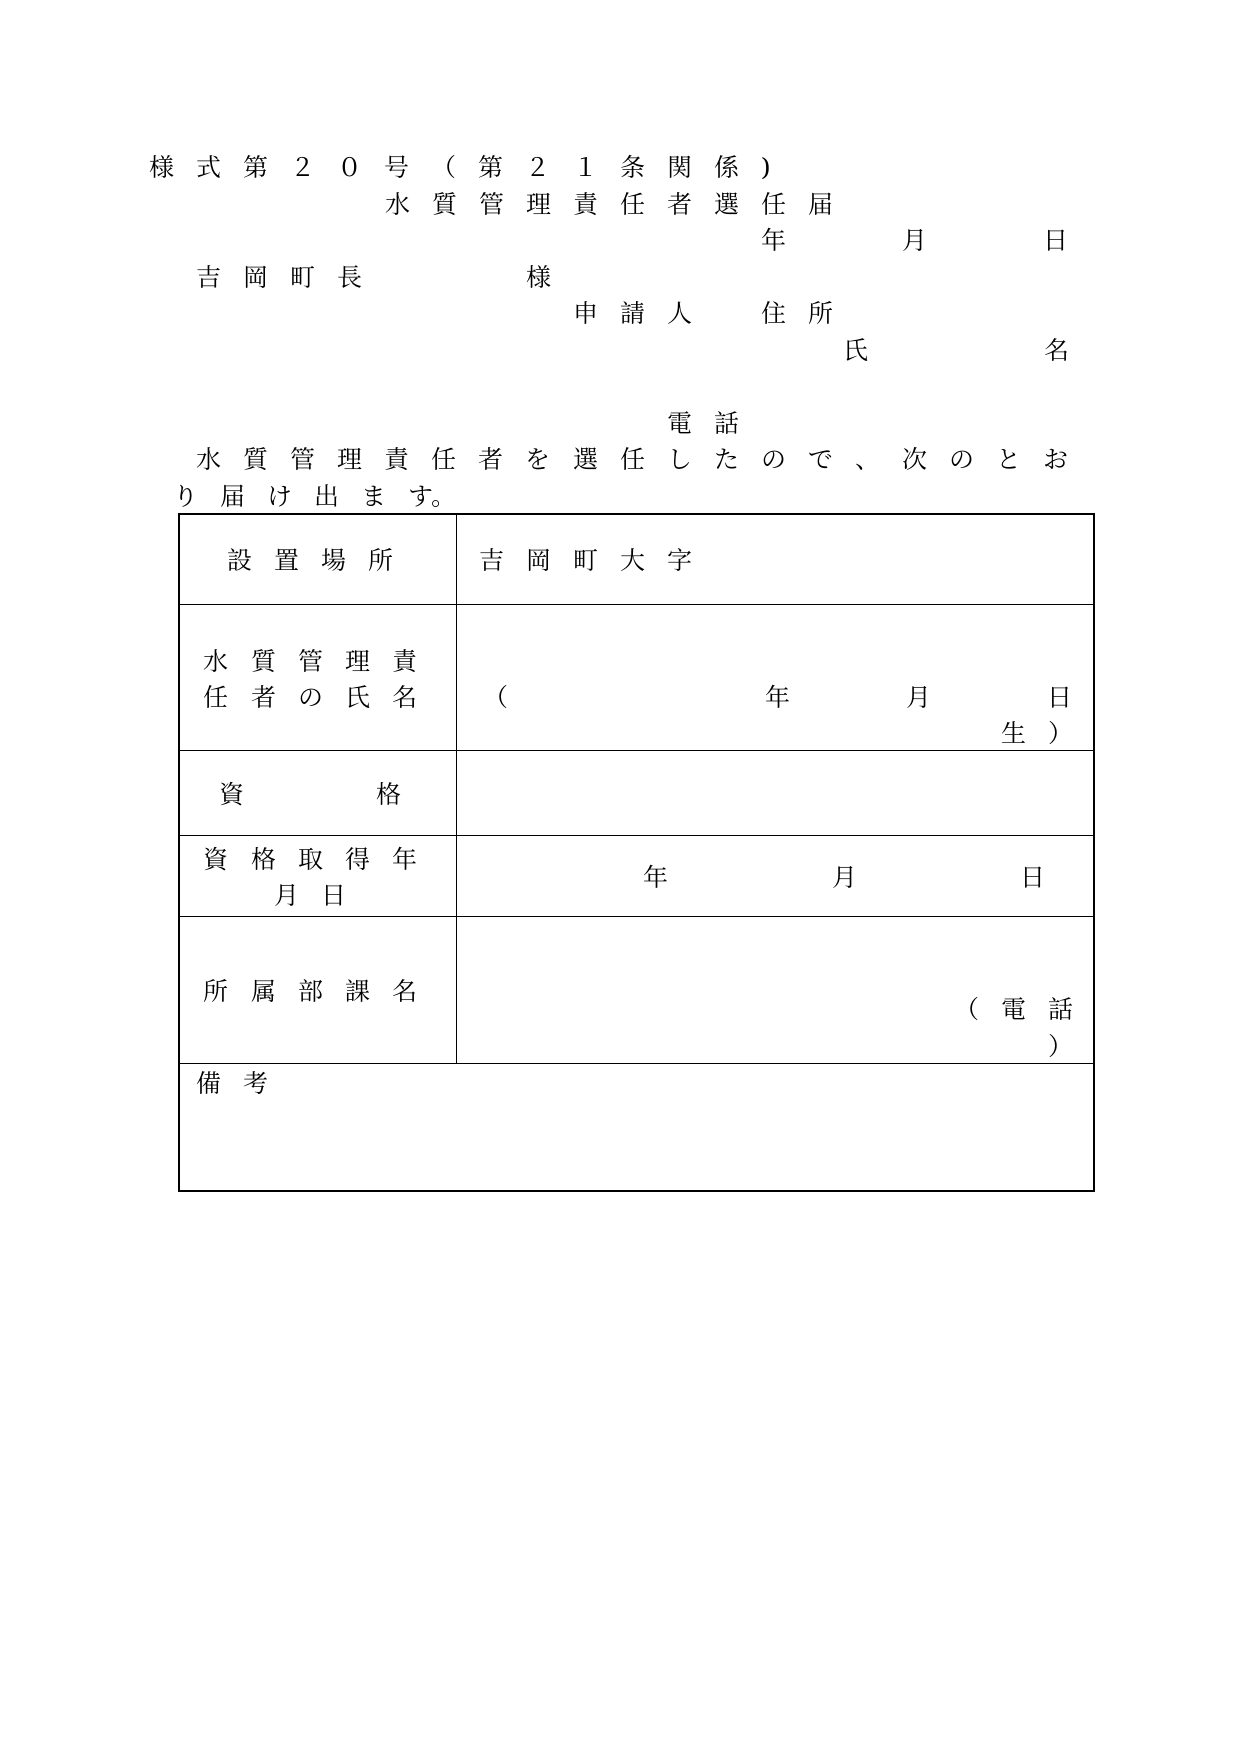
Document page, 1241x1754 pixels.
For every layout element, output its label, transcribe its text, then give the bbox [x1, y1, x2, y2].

table_header 吉岡町大字 [457, 515, 1093, 603]
text 水質管理責任者を選任したので、次のとおり届け出ます。 [149, 439, 1091, 512]
table_cell 年 月 日 [457, 836, 1093, 916]
text 吉岡町長 様 [149, 257, 1091, 294]
table_cell 資格取得年月日 [180, 836, 456, 916]
text 申請人 住所 [149, 294, 1091, 330]
text 電話 [149, 403, 1091, 439]
text 年 月 日 [149, 221, 1091, 257]
text 氏名 [149, 330, 1091, 403]
table_cell 水質管理責任者の氏名 [180, 605, 456, 750]
table_cell [457, 751, 1093, 835]
table_cell 資格 [180, 751, 456, 835]
text 様式第２０号（第２１条関係) [149, 148, 1091, 184]
text 水質管理責任者選任届 [149, 184, 1091, 221]
table_cell 所属部課名 [180, 917, 456, 1063]
table_cell （ 年 月 日生） [457, 605, 1093, 750]
table_cell （電話 ） [457, 917, 1093, 1063]
table_header 設置場所 [180, 515, 456, 603]
table_cell 備考 [180, 1064, 1093, 1190]
